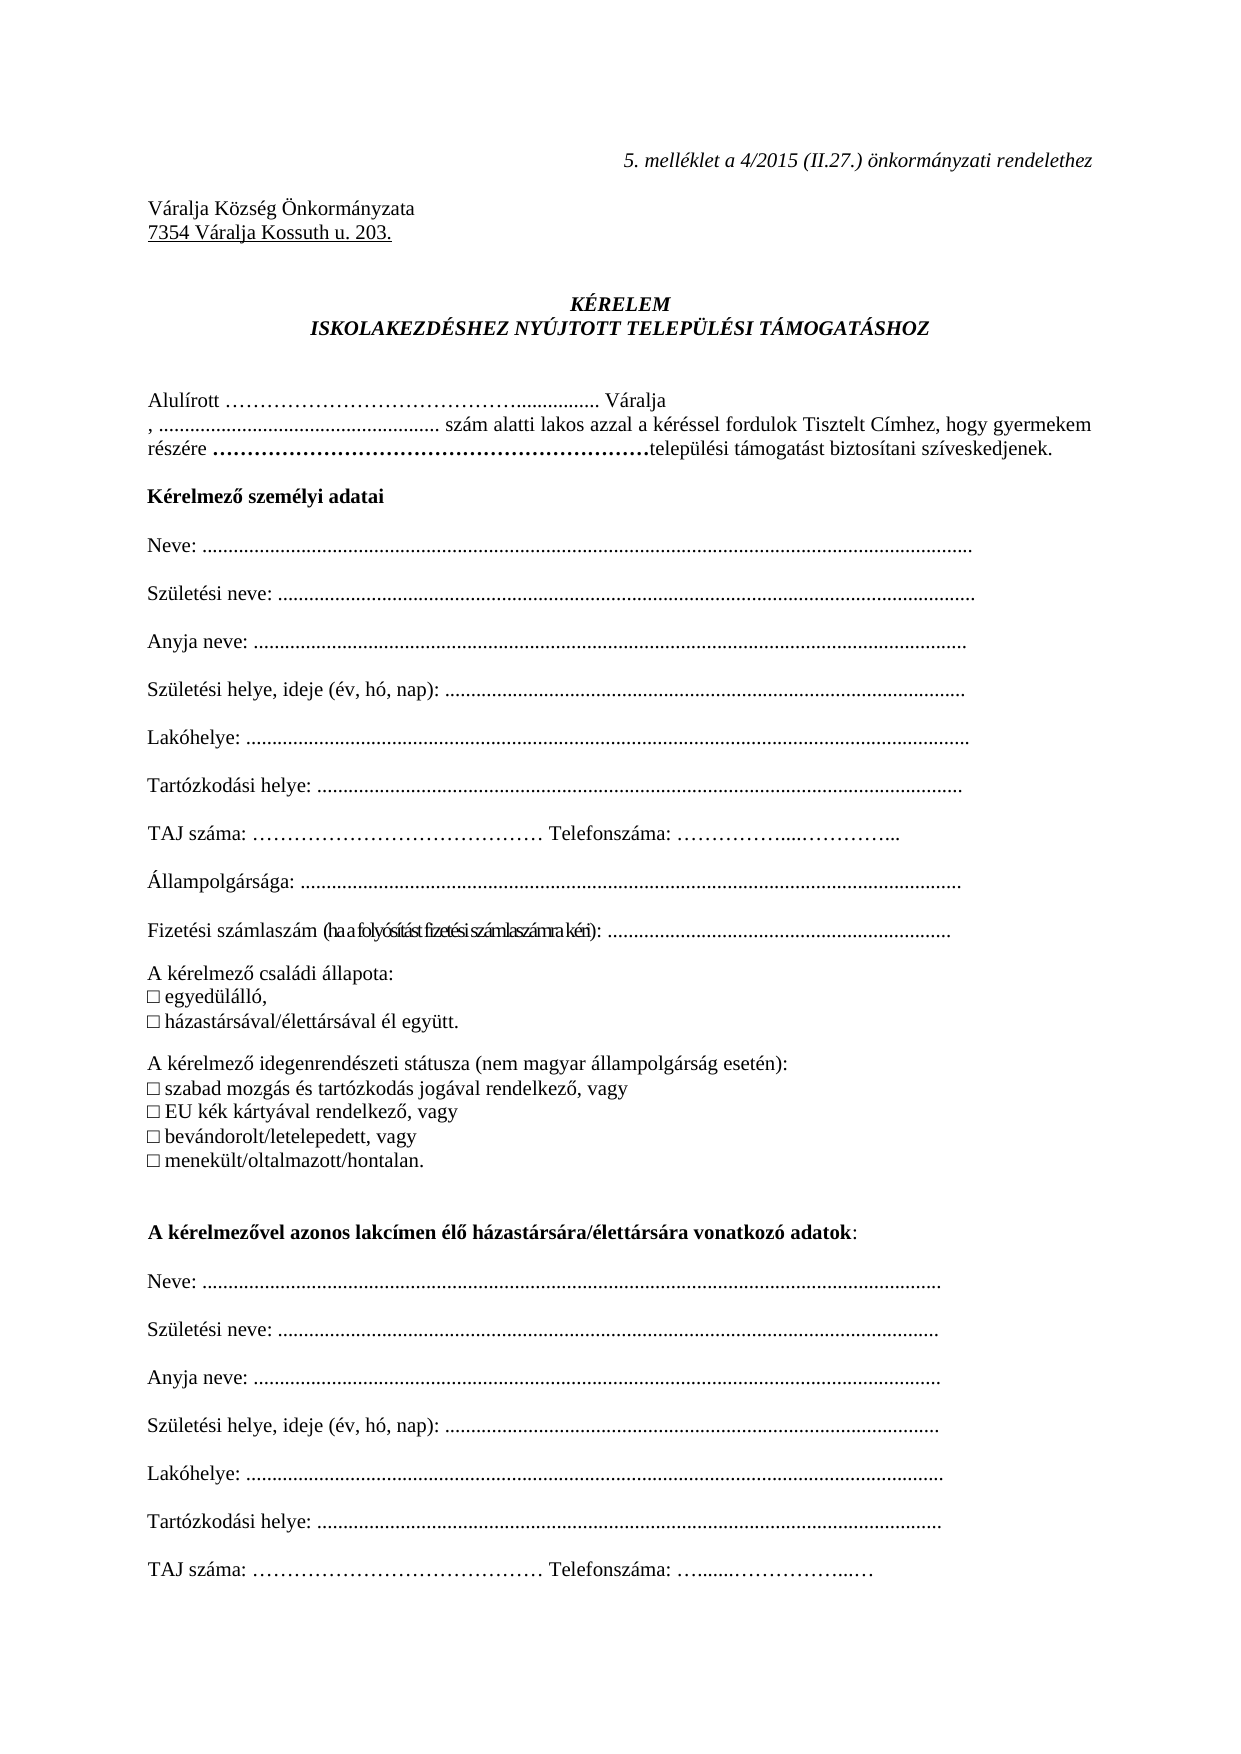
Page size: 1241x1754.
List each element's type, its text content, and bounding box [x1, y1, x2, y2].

text A kérelmező családi állapota: [147, 960, 1093, 984]
text KÉRELEM [148, 292, 1093, 316]
text Kérelmező személyi adatai [147, 484, 1093, 508]
text □ menekült/oltalmazott/hontalan. [147, 1148, 1093, 1172]
text A kérelmező idegenrendészeti státusza (nem magyar állampolgárság esetén): [147, 1051, 1093, 1075]
text Születési helye, ideje (év, hó, nap): .................................................................................................... [147, 677, 1093, 701]
text □ házastársával/élettársával él együtt. [147, 1008, 1093, 1033]
text Alulírott ……………………………………................ Váralja [148, 388, 1093, 412]
text □ EU kék kártyával rendelkező, vagy [147, 1099, 1093, 1123]
text □ szabad mozgás és tartózkodás jogával rendelkező, vagy [147, 1075, 1093, 1099]
text Anyja neve: .................................................................................................................................... [147, 1365, 1093, 1389]
text 5. melléklet a 4/2015 (II.27.) önkormányzati rendelethez [185, 148, 1093, 172]
text A kérelmezővel azonos lakcímen élő házastársára/élettársára vonatkozó adatok: [148, 1220, 1093, 1244]
text □ egyedülálló, [147, 984, 1093, 1008]
text Születési neve: ...................................................................................................................................... [147, 581, 1093, 605]
text ISKOLAKEZDÉSHEZ NYÚJTOTT TELEPÜLÉSI TÁMOGATÁSHOZ [148, 316, 1093, 340]
text Váralja Község Önkormányzata [148, 196, 1093, 220]
text TAJ száma: …………………………………… Telefonszáma: ….......……………...… [148, 1557, 1093, 1581]
text Lakóhelye: ...................................................................................................................................... [147, 1461, 1093, 1485]
text Neve: .................................................................................................................................................... [147, 533, 1093, 557]
text Anyja neve: ......................................................................................................................................... [147, 629, 1093, 653]
text Állampolgársága: ............................................................................................................................... [147, 869, 1093, 893]
text , ...................................................... szám alatti lakos azzal a kéréssel fordulok Tisztelt Címhez, hogy gyermekem részére ………………………………………………………települési támogatást biztosítani szíveskedjenek. [148, 412, 1093, 460]
text 7354 Váralja Kossuth u. 203. [148, 220, 1093, 244]
text □ bevándorolt/letelepedett, vagy [147, 1123, 1093, 1148]
text Tartózkodási helye: ........................................................................................................................ [147, 1509, 1093, 1533]
text Születési neve: ............................................................................................................................... [147, 1317, 1093, 1341]
text Neve: .............................................................................................................................................. [147, 1268, 1093, 1293]
text TAJ száma: …………………………………… Telefonszáma: ……………....…………... [148, 821, 1093, 845]
text Lakóhelye: ........................................................................................................................................... [147, 725, 1093, 749]
text Fizetési számlaszám (ha a folyósítást fizetési számlaszámra kéri): .................................................................. [147, 918, 1093, 942]
text Tartózkodási helye: ............................................................................................................................ [147, 773, 1093, 797]
text Születési helye, ideje (év, hó, nap): ............................................................................................... [147, 1413, 1093, 1437]
